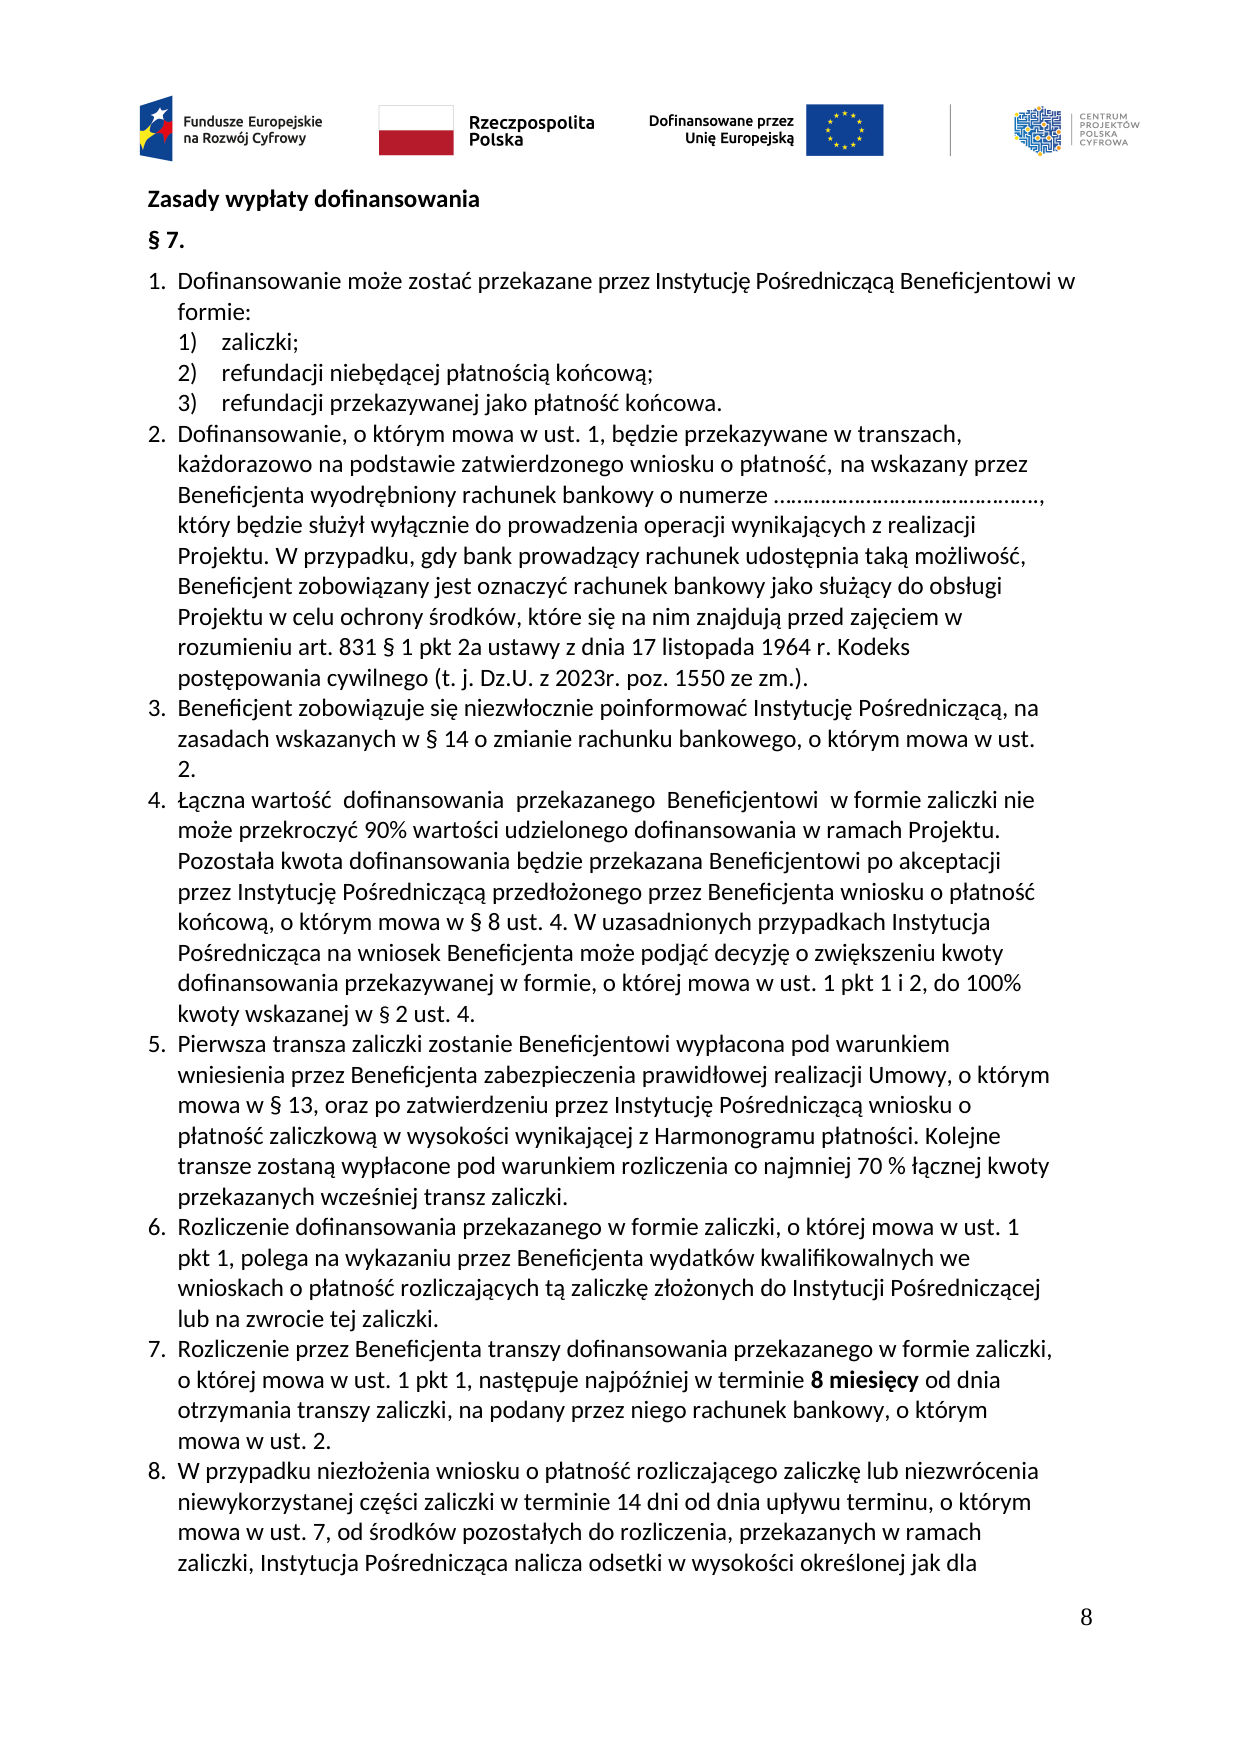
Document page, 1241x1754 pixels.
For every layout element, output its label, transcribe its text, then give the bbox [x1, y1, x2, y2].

list refundacji niebędącej płatnością końcową; [177, 357, 1093, 387]
text Zasady wypłaty dofinansowania [148, 183, 1093, 213]
list Rozliczenie przez Beneficjenta transzy dofinansowania przekazanego w formie zaliczki, o której mowa w ust. 1 pkt 1, następuje najpóźniej w terminie 8 miesięcy od dnia otrzymania transzy zaliczki, na podany przez niego rachunek bankowy, o którym mowa w ust. 2. [148, 1333, 1057, 1456]
list Pierwsza transza zaliczki zostanie Beneficjentowi wypłacona pod warunkiem wniesienia przez Beneficjenta zabezpieczenia prawidłowej realizacji Umowy, o którym mowa w § 13, oraz po zatwierdzeniu przez Instytucję Pośredniczącą wniosku o płatność zaliczkową w wysokości wynikającej z Harmonogramu płatności. Kolejne transze zostaną wypłacone pod warunkiem rozliczenia co najmniej 70 % łącznej kwoty przekazanych wcześniej transz zaliczki. [148, 1028, 1056, 1211]
list zaliczki; [177, 326, 1093, 357]
list refundacji przekazywanej jako płatność końcowa. [177, 387, 1093, 418]
text § 7. [148, 224, 1093, 254]
picture [118, 73, 1172, 183]
list Dofinansowanie, o którym mowa w ust. 1, będzie przekazywane w transzach, każdorazowo na podstawie zatwierdzonego wniosku o płatność, na wskazany przez Beneficjenta wyodrębniony rachunek bankowy o numerze ………………………………………., który będzie służył wyłącznie do prowadzenia operacji wynikających z realizacji Projektu. W przypadku, gdy bank prowadzący rachunek udostępnia taką możliwość, Beneficjent zobowiązany jest oznaczyć rachunek bankowy jako służący do obsługi Projektu w celu ochrony środków, które się na nim znajdują przed zajęciem w rozumieniu art. 831 § 1 pkt 2a ustawy z dnia 17 listopada 1964 r. Kodeks postępowania cywilnego (t. j. Dz.U. z 2023r. poz. 1550 ze zm.). [148, 418, 1056, 692]
list Rozliczenie dofinansowania przekazanego w formie zaliczki, o której mowa w ust. 1 pkt 1, polega na wykazaniu przez Beneficjenta wydatków kwalifikowalnych we wnioskach o płatność rozliczających tą zaliczkę złożonych do Instytucji Pośredniczącej lub na zwrocie tej zaliczki. [148, 1211, 1057, 1333]
list Beneficjent zobowiązuje się niezwłocznie poinformować Instytucję Pośredniczącą, na zasadach wskazanych w § 14 o zmianie rachunku bankowego, o którym mowa w ust. 2. [148, 692, 1056, 784]
list Łączna wartość dofinansowania przekazanego Beneficjentowi w formie zaliczki nie może przekroczyć 90% wartości udzielonego dofinansowania w ramach Projektu. Pozostała kwota dofinansowania będzie przekazana Beneficjentowi po akceptacji przez Instytucję Pośredniczącą przedłożonego przez Beneficjenta wniosku o płatność końcową, o którym mowa w § 8 ust. 4. W uzasadnionych przypadkach Instytucja Pośrednicząca na wniosek Beneficjenta może podjąć decyzję o zwiększeniu kwoty dofinansowania przekazywanej w formie, o której mowa w ust. 1 pkt 1 i 2, do 100% kwoty wskazanej w § 2 ust. 4. [148, 784, 1056, 1028]
list Dofinansowanie może zostać przekazane przez Instytucję Pośredniczącą Beneficjentowi w formie: [148, 265, 1093, 326]
